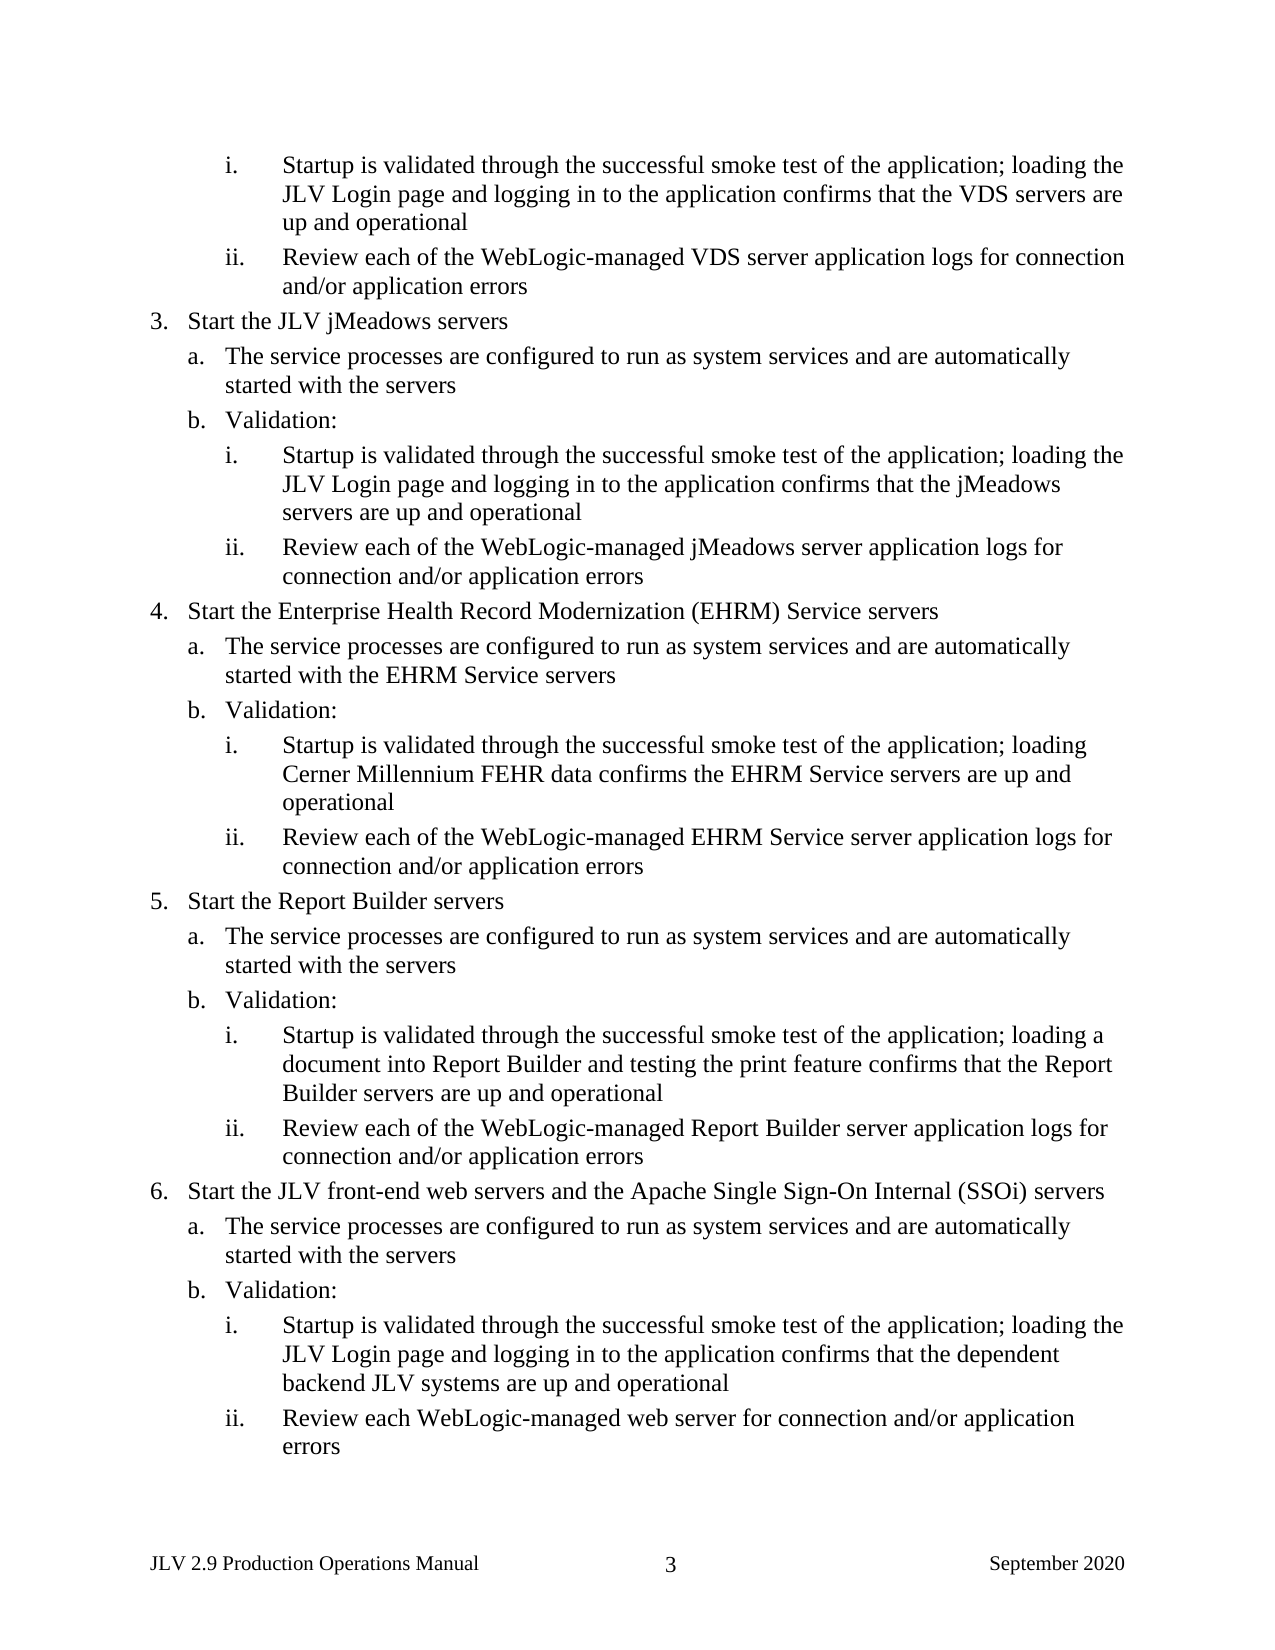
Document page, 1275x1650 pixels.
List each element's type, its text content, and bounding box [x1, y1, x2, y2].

list Review each WebLogic-managed web server for connection and/or application errors [225, 1403, 1075, 1460]
list Validation: [187, 405, 1148, 434]
list Start the JLV front-end web servers and the Apache Single Sign-On Internal (SSOi) servers [150, 1176, 1148, 1205]
list Start the Report Builder servers [150, 886, 1148, 915]
list The service processes are configured to run as system services and are automatically started with the servers [187, 921, 1070, 979]
list Review each of the WebLogic-managed VDS server application logs for connection and/or application errors [225, 242, 1125, 300]
list Start the Enterprise Health Record Modernization (EHRM) Service servers [150, 596, 1148, 625]
list The service processes are configured to run as system services and are automatically started with the servers [187, 1211, 1070, 1269]
list Validation: [187, 695, 1148, 724]
list Startup is validated through the successful smoke test of the application; loading a document into Report Builder and testing the print feature confirms that the Report Builder servers are up and operational [225, 1020, 1112, 1106]
list Review each of the WebLogic-managed jMeadows server application logs for connection and/or application errors [225, 532, 1063, 590]
list The service processes are configured to run as system services and are automatically started with the EHRM Service servers [187, 631, 1071, 689]
list Startup is validated through the successful smoke test of the application; loading Cerner Millennium FEHR data confirms the EHRM Service servers are up and operational [225, 730, 1087, 816]
list Startup is validated through the successful smoke test of the application; loading the JLV Login page and logging in to the application confirms that the jMeadows servers are up and operational [225, 440, 1123, 526]
list The service processes are configured to run as system services and are automatically started with the servers [187, 341, 1071, 399]
list Start the JLV jMeadows servers [150, 306, 1148, 335]
list Startup is validated through the successful smoke test of the application; loading the JLV Login page and logging in to the application confirms that the dependent backend JLV systems are up and operational [225, 1310, 1123, 1396]
list Review each of the WebLogic-managed Report Builder server application logs for connection and/or application errors [225, 1113, 1108, 1170]
list Review each of the WebLogic-managed EHRM Service server application logs for connection and/or application errors [225, 822, 1113, 880]
list Startup is validated through the successful smoke test of the application; loading the JLV Login page and logging in to the application confirms that the VDS servers are up and operational [225, 150, 1123, 236]
list Validation: [187, 1275, 1148, 1304]
list Validation: [187, 985, 1148, 1014]
